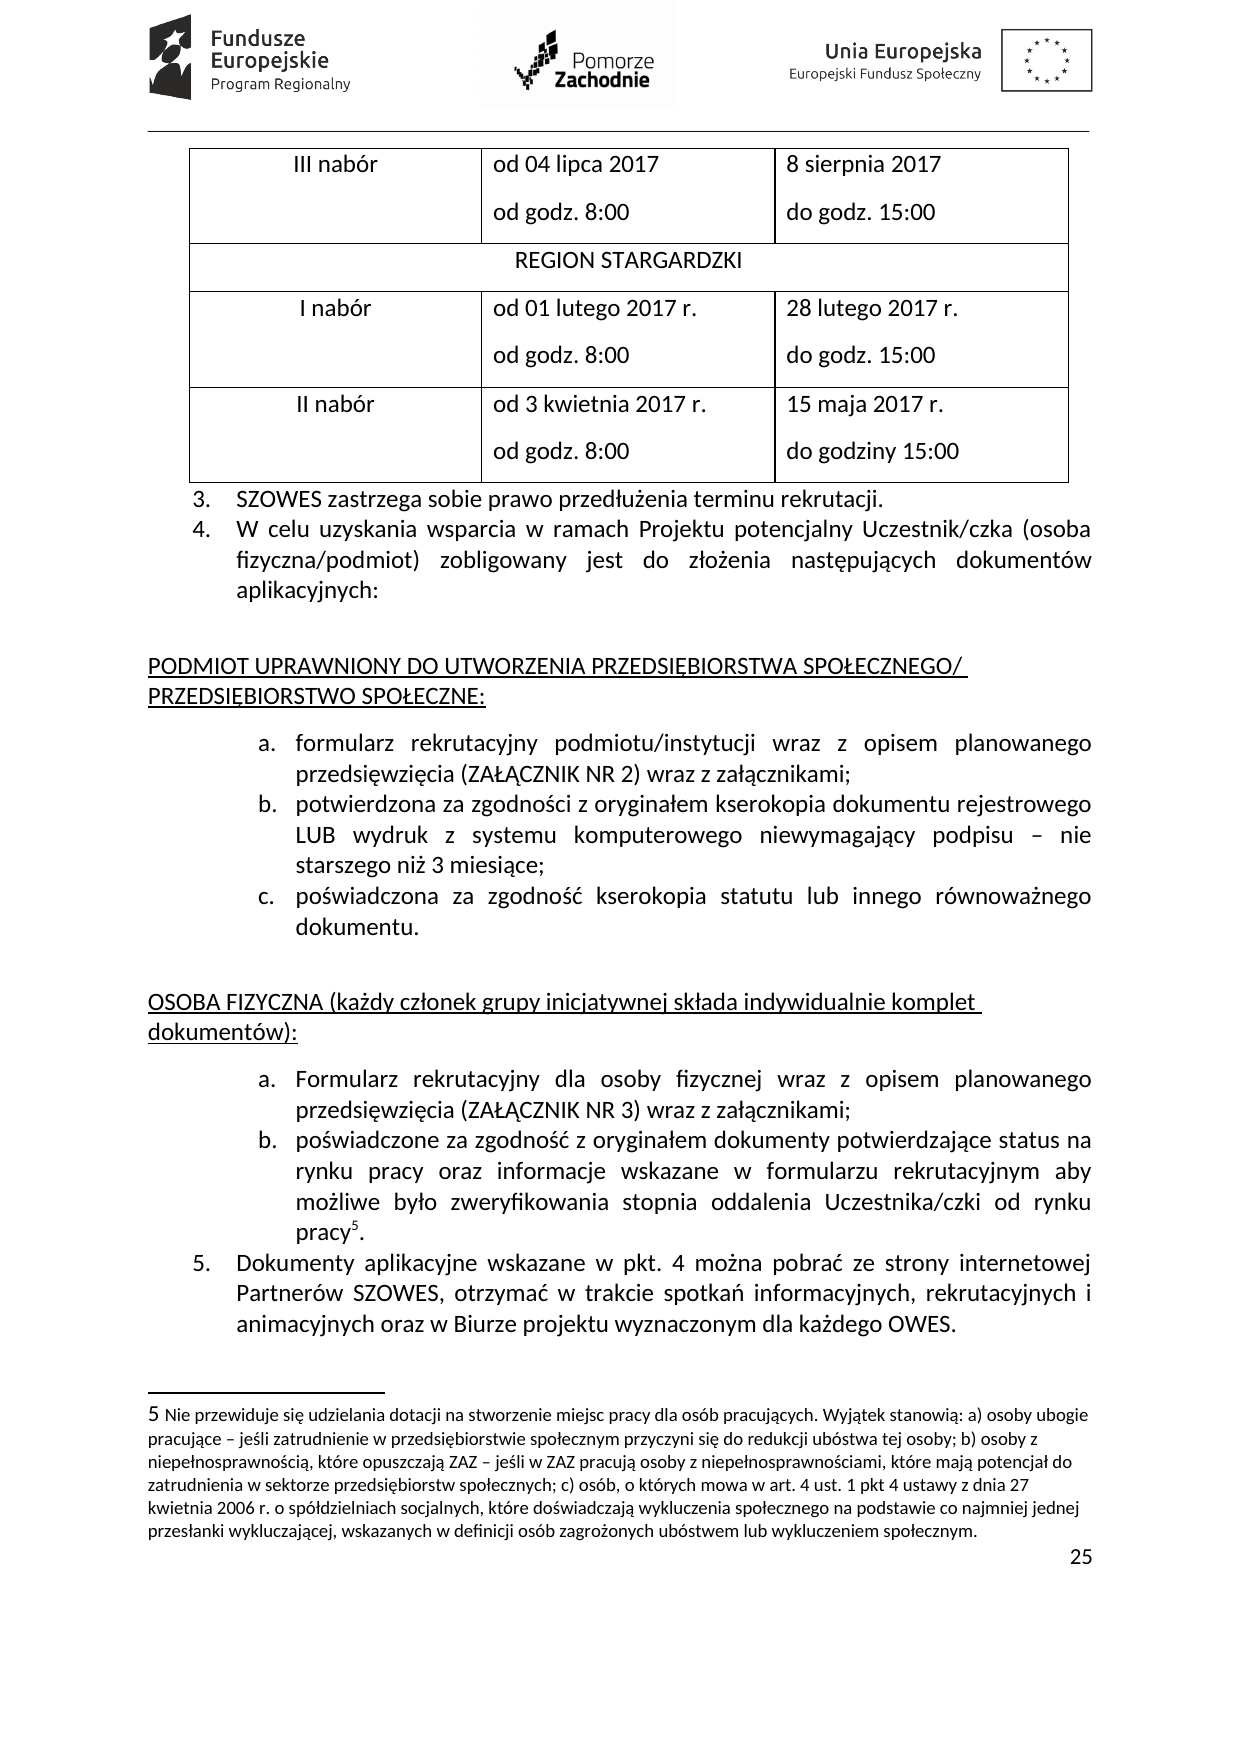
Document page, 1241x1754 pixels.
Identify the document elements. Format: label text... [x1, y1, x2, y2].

picture [147, 0, 1093, 132]
list Dokumenty aplikacyjne wskazane w pkt. 4 można pobrać ze strony internetowej Partnerów SZOWES, otrzymać w trakcie spotkań informacyjnych, rekrutacyjnych i animacyjnych oraz w Biurze projektu wyznaczonym dla każdego OWES. [192, 1247, 1093, 1338]
text PODMIOT UPRAWNIONY DO UTWORZENIA PRZEDSIĘBIORSTWA SPOŁECZNEGO/ PRZEDSIĘBIORSTWO SPOŁECZNE: [148, 650, 1093, 711]
list W celu uzyskania wsparcia w ramach Projektu potencjalny Uczestnik/czka (osoba fizyczna/podmiot) zobligowany jest do złożenia następujących dokumentów aplikacyjnych: [192, 514, 1093, 605]
table_cell 15 maja 2017 r. do godziny 15:00 [776, 388, 1068, 482]
table_cell od 3 kwietnia 2017 r. od godz. 8:00 [482, 388, 774, 482]
table_cell 8 sierpnia 2017 do godz. 15:00 [776, 149, 1068, 243]
table_cell od 01 lutego 2017 r. od godz. 8:00 [482, 292, 774, 387]
list poświadczone za zgodność z oryginałem dokumenty potwierdzające status na rynku pracy oraz informacje wskazane w formularzu rekrutacyjnym aby możliwe było zweryfikowania stopnia oddalenia Uczestnika/czki od rynku pracy. [258, 1125, 1093, 1247]
table_cell I nabór [190, 292, 481, 387]
list Formularz rekrutacyjny dla osoby fizycznej wraz z opisem planowanego przedsięwzięcia (ZAŁĄCZNIK NR 3) wraz z załącznikami; [258, 1064, 1093, 1125]
table_cell II nabór [190, 388, 481, 482]
table_cell 28 lutego 2017 r. do godz. 15:00 [776, 292, 1068, 387]
list formularz rekrutacyjny podmiotu/instytucji wraz z opisem planowanego przedsięwzięcia (ZAŁĄCZNIK NR 2) wraz z załącznikami; [258, 728, 1093, 789]
list SZOWES zastrzega sobie prawo przedłużenia terminu rekrutacji. [192, 483, 1093, 514]
text OSOBA FIZYCZNA (każdy członek grupy inicjatywnej składa indywidualnie komplet dokumentów): [148, 986, 1093, 1047]
table_cell od 04 lipca 2017 od godz. 8:00 [482, 149, 774, 243]
table_cell REGION STARGARDZKI [190, 244, 1068, 291]
list poświadczona za zgodność kserokopia statutu lub innego równoważnego dokumentu. [258, 880, 1093, 941]
table_cell III nabór [190, 149, 481, 243]
list potwierdzona za zgodności z oryginałem kserokopia dokumentu rejestrowego LUB wydruk z systemu komputerowego niewymagający podpisu – nie starszego niż 3 miesiące; [258, 789, 1093, 880]
